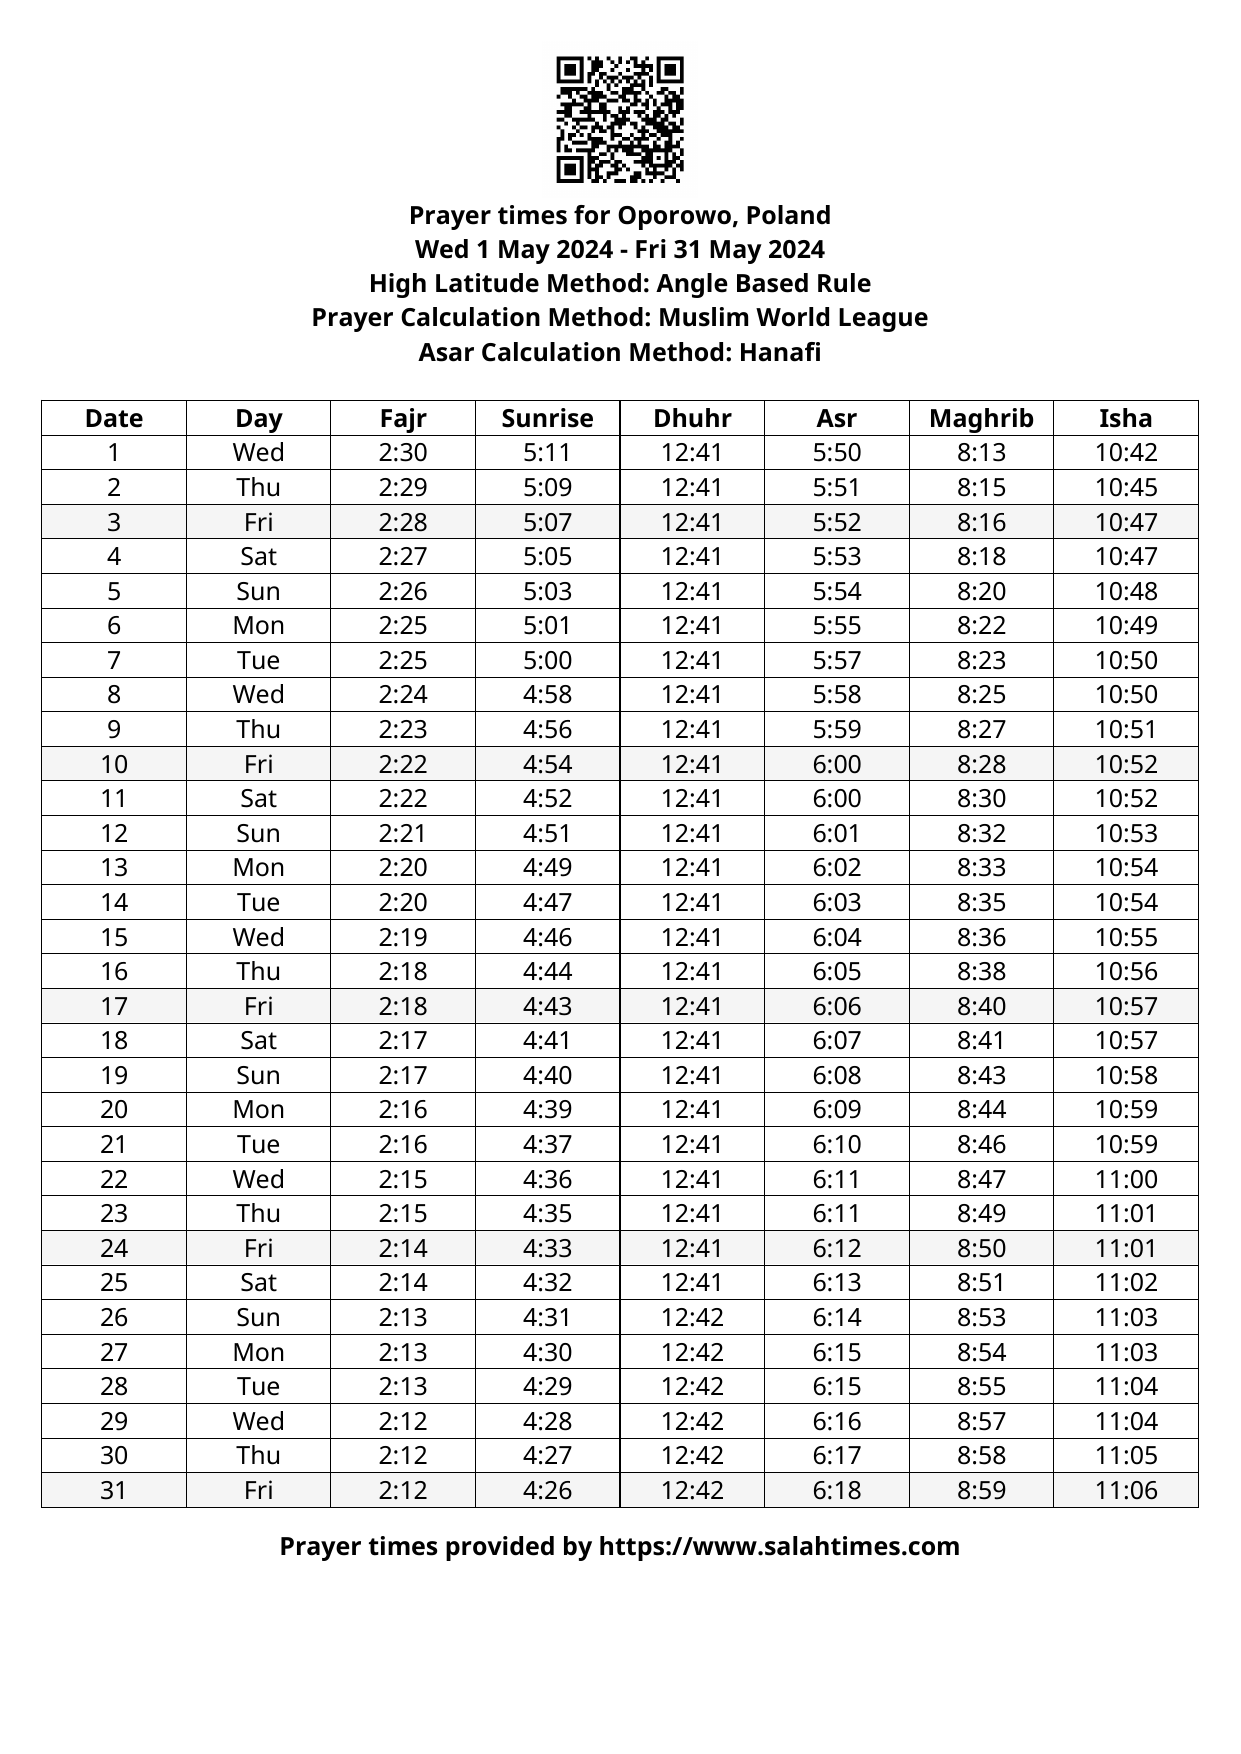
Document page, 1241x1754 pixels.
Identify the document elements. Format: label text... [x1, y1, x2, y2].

table_cell 4:41 [476, 1024, 619, 1057]
table_cell 10:53 [1054, 816, 1198, 849]
table_cell 8:46 [910, 1127, 1053, 1161]
table_cell 21 [42, 1127, 186, 1161]
table_cell 10:56 [1054, 954, 1198, 988]
table_cell 8:13 [910, 436, 1053, 469]
table_cell 2:13 [331, 1335, 475, 1368]
table_cell 28 [42, 1369, 186, 1403]
table_cell 26 [42, 1300, 186, 1334]
table_cell 15 [42, 920, 186, 953]
table_cell Sat [187, 1266, 330, 1299]
table_header Sunrise [476, 401, 619, 434]
table_cell 4:43 [476, 989, 619, 1022]
table_cell 11:00 [1054, 1162, 1198, 1195]
table_cell 11 [42, 781, 186, 815]
table_cell 12:41 [621, 1058, 764, 1092]
table_cell 29 [42, 1404, 186, 1437]
table_cell 12:41 [621, 643, 764, 677]
table_cell 2:12 [331, 1404, 475, 1437]
table_cell 10:57 [1054, 1024, 1198, 1057]
table_cell Thu [187, 712, 330, 746]
table_cell 10:55 [1054, 920, 1198, 953]
table_cell 4:35 [476, 1196, 619, 1230]
table_cell 10:59 [1054, 1127, 1198, 1161]
table_cell Sun [187, 1058, 330, 1092]
table_cell 6:05 [765, 954, 909, 988]
table_cell 5:54 [765, 574, 909, 607]
table_header Maghrib [910, 401, 1053, 434]
table_cell 4:31 [476, 1300, 619, 1334]
table_cell 4:51 [476, 816, 619, 849]
table_cell 4:40 [476, 1058, 619, 1092]
table_cell 31 [42, 1473, 186, 1507]
table_cell 4:49 [476, 851, 619, 884]
table_cell 2:15 [331, 1196, 475, 1230]
table_cell 12:41 [621, 1024, 764, 1057]
table_cell 12:41 [621, 678, 764, 711]
table_cell 11:03 [1054, 1300, 1198, 1334]
table_cell 2:20 [331, 851, 475, 884]
table_cell 2:19 [331, 920, 475, 953]
table_cell 8:41 [910, 1024, 1053, 1057]
table_cell 24 [42, 1231, 186, 1264]
table_cell 6:04 [765, 920, 909, 953]
table_cell 4:46 [476, 920, 619, 953]
table_cell 2:30 [331, 436, 475, 469]
table_cell Fri [187, 1231, 330, 1264]
table_cell 2:13 [331, 1369, 475, 1403]
table_cell 11:01 [1054, 1196, 1198, 1230]
table_cell 5:57 [765, 643, 909, 677]
table_cell 2:20 [331, 885, 475, 919]
table_cell 12:42 [621, 1473, 764, 1507]
table_cell 6:18 [765, 1473, 909, 1507]
table_cell 10:47 [1054, 539, 1198, 573]
table_cell 30 [42, 1439, 186, 1472]
table_cell 4:30 [476, 1335, 619, 1368]
table_cell 6:00 [765, 747, 909, 780]
table_cell Wed [187, 1162, 330, 1195]
table_header Fajr [331, 401, 475, 434]
table_cell 12:41 [621, 1231, 764, 1264]
table_cell Sun [187, 574, 330, 607]
table_cell 4:27 [476, 1439, 619, 1472]
table_cell 4:36 [476, 1162, 619, 1195]
table_cell 27 [42, 1335, 186, 1368]
table_header Isha [1054, 401, 1198, 434]
table_cell 12:41 [621, 781, 764, 815]
table_cell 2:23 [331, 712, 475, 746]
table_cell 12:41 [621, 712, 764, 746]
table_cell 9 [42, 712, 186, 746]
table_cell 11:06 [1054, 1473, 1198, 1507]
table_cell 2:22 [331, 781, 475, 815]
table_cell 12:41 [621, 1162, 764, 1195]
table_cell Tue [187, 1127, 330, 1161]
table_cell Mon [187, 851, 330, 884]
table_cell 10:47 [1054, 505, 1198, 538]
table_cell 12:41 [621, 609, 764, 642]
table_cell Mon [187, 1093, 330, 1126]
table_cell 12:41 [621, 851, 764, 884]
table_cell 6:16 [765, 1404, 909, 1437]
table_cell 12:41 [621, 539, 764, 573]
table_cell 8:35 [910, 885, 1053, 919]
table_cell Tue [187, 885, 330, 919]
table_cell 8:43 [910, 1058, 1053, 1092]
table_cell 20 [42, 1093, 186, 1126]
table_cell 10:54 [1054, 885, 1198, 919]
table_cell 8:28 [910, 747, 1053, 780]
table_cell 19 [42, 1058, 186, 1092]
table_cell 4 [42, 539, 186, 573]
table_cell 4:39 [476, 1093, 619, 1126]
table_cell 12:41 [621, 954, 764, 988]
table_cell 8:38 [910, 954, 1053, 988]
text Wed 1 May 2024 - Fri 31 May 2024 [42, 232, 1198, 266]
table_cell 5:11 [476, 436, 619, 469]
table_cell 11:04 [1054, 1369, 1198, 1403]
table_cell 2:13 [331, 1300, 475, 1334]
table_cell 2:18 [331, 954, 475, 988]
table_cell Thu [187, 954, 330, 988]
table_cell 5:53 [765, 539, 909, 573]
table_cell Tue [187, 1369, 330, 1403]
text High Latitude Method: Angle Based Rule [42, 266, 1198, 300]
table_cell 10:42 [1054, 436, 1198, 469]
table_cell 12:42 [621, 1439, 764, 1472]
table_cell 10:51 [1054, 712, 1198, 746]
table_cell 8:44 [910, 1093, 1053, 1126]
table_cell 11:02 [1054, 1266, 1198, 1299]
table_cell 12:41 [621, 505, 764, 538]
table_cell Mon [187, 609, 330, 642]
table_cell 8:25 [910, 678, 1053, 711]
table_cell 5:52 [765, 505, 909, 538]
table_cell 7 [42, 643, 186, 677]
table_cell 3 [42, 505, 186, 538]
text Prayer Calculation Method: Muslim World League [42, 300, 1198, 334]
table_cell 12:41 [621, 920, 764, 953]
table_cell 8:58 [910, 1439, 1053, 1472]
table_cell 6:06 [765, 989, 909, 1022]
table_cell Wed [187, 436, 330, 469]
table_cell 10:50 [1054, 678, 1198, 711]
table_cell 8:22 [910, 609, 1053, 642]
table_cell Thu [187, 1196, 330, 1230]
table_cell Wed [187, 678, 330, 711]
table_header Dhuhr [621, 401, 764, 434]
table_cell Sat [187, 1024, 330, 1057]
table_cell 12:41 [621, 816, 764, 849]
table_cell 1 [42, 436, 186, 469]
table_cell 11:01 [1054, 1231, 1198, 1264]
table_cell 12:41 [621, 747, 764, 780]
table_cell 2:27 [331, 539, 475, 573]
table_cell 2:24 [331, 678, 475, 711]
table_cell 12:41 [621, 1196, 764, 1230]
table_cell 11:04 [1054, 1404, 1198, 1437]
table_cell 6:11 [765, 1196, 909, 1230]
table_cell 8:50 [910, 1231, 1053, 1264]
table_header Day [187, 401, 330, 434]
table_cell 8:55 [910, 1369, 1053, 1403]
table_cell 12:41 [621, 885, 764, 919]
table_cell 10:49 [1054, 609, 1198, 642]
table_cell 5:09 [476, 470, 619, 504]
table_cell 4:44 [476, 954, 619, 988]
table_cell 8:27 [910, 712, 1053, 746]
table_cell 8:33 [910, 851, 1053, 884]
table_cell 4:56 [476, 712, 619, 746]
text Prayer times provided by https://www.salahtimes.com [42, 1528, 1198, 1563]
table_cell 18 [42, 1024, 186, 1057]
table_cell Thu [187, 1439, 330, 1472]
table_cell 5 [42, 574, 186, 607]
table_cell 4:29 [476, 1369, 619, 1403]
table_cell 2:14 [331, 1266, 475, 1299]
table_cell 8:57 [910, 1404, 1053, 1437]
table_cell Fri [187, 989, 330, 1022]
table_cell 5:50 [765, 436, 909, 469]
table_cell 2:28 [331, 505, 475, 538]
table_cell 8:53 [910, 1300, 1053, 1334]
table_cell 6:01 [765, 816, 909, 849]
table_cell 12:42 [621, 1335, 764, 1368]
table_cell 12:42 [621, 1300, 764, 1334]
picture [542, 41, 699, 198]
table_cell 2:26 [331, 574, 475, 607]
table_cell 2:29 [331, 470, 475, 504]
table_cell 11:05 [1054, 1439, 1198, 1472]
table_cell 13 [42, 851, 186, 884]
table_cell 5:05 [476, 539, 619, 573]
table_cell 6 [42, 609, 186, 642]
table_cell 8:49 [910, 1196, 1053, 1230]
table_cell 8:32 [910, 816, 1053, 849]
table_cell Thu [187, 470, 330, 504]
table_cell 4:52 [476, 781, 619, 815]
table_cell 6:08 [765, 1058, 909, 1092]
table_cell 8:15 [910, 470, 1053, 504]
table_cell 4:28 [476, 1404, 619, 1437]
table_cell Sat [187, 781, 330, 815]
table_cell Mon [187, 1335, 330, 1368]
table_cell Sun [187, 1300, 330, 1334]
table_cell 5:55 [765, 609, 909, 642]
table_cell 10:50 [1054, 643, 1198, 677]
table_cell 10 [42, 747, 186, 780]
table_cell 4:58 [476, 678, 619, 711]
table_cell 5:07 [476, 505, 619, 538]
table_cell Fri [187, 505, 330, 538]
table_cell 2:16 [331, 1093, 475, 1126]
table_cell 12 [42, 816, 186, 849]
table_cell 5:01 [476, 609, 619, 642]
table_cell 2:12 [331, 1473, 475, 1507]
table_header Date [42, 401, 186, 434]
table_cell 2:25 [331, 643, 475, 677]
table_cell Wed [187, 920, 330, 953]
table_cell 2:21 [331, 816, 475, 849]
table_cell 8:40 [910, 989, 1053, 1022]
table_cell 12:42 [621, 1369, 764, 1403]
table_cell 2:12 [331, 1439, 475, 1472]
table_cell Wed [187, 1404, 330, 1437]
table_cell 22 [42, 1162, 186, 1195]
table_cell 5:03 [476, 574, 619, 607]
table_cell 2:18 [331, 989, 475, 1022]
table_cell 10:57 [1054, 989, 1198, 1022]
table_cell 4:33 [476, 1231, 619, 1264]
table_cell 16 [42, 954, 186, 988]
table_cell 10:52 [1054, 781, 1198, 815]
text Asar Calculation Method: Hanafi [42, 334, 1198, 368]
table_cell 8:18 [910, 539, 1053, 573]
table_cell 8:30 [910, 781, 1053, 815]
table_cell 6:17 [765, 1439, 909, 1472]
table_cell 23 [42, 1196, 186, 1230]
table_cell 8 [42, 678, 186, 711]
table_cell 8:20 [910, 574, 1053, 607]
table_cell 4:54 [476, 747, 619, 780]
table_cell 4:32 [476, 1266, 619, 1299]
table_cell 4:47 [476, 885, 619, 919]
table_cell 2:15 [331, 1162, 475, 1195]
table_cell 4:37 [476, 1127, 619, 1161]
table_cell 6:14 [765, 1300, 909, 1334]
table_cell 6:11 [765, 1162, 909, 1195]
table_cell 12:41 [621, 1127, 764, 1161]
table_cell 6:12 [765, 1231, 909, 1264]
table_cell 2:16 [331, 1127, 475, 1161]
table_cell 6:02 [765, 851, 909, 884]
table_cell 6:00 [765, 781, 909, 815]
table_cell 17 [42, 989, 186, 1022]
table_cell 12:41 [621, 574, 764, 607]
table_cell 6:15 [765, 1369, 909, 1403]
table_header Asr [765, 401, 909, 434]
table_cell 6:10 [765, 1127, 909, 1161]
table_cell 6:13 [765, 1266, 909, 1299]
table_cell 8:23 [910, 643, 1053, 677]
table_cell 12:42 [621, 1404, 764, 1437]
table_cell 10:59 [1054, 1093, 1198, 1126]
table_cell 10:48 [1054, 574, 1198, 607]
table_cell 12:41 [621, 1266, 764, 1299]
table_cell 12:41 [621, 989, 764, 1022]
table_cell 6:15 [765, 1335, 909, 1368]
table_cell 8:51 [910, 1266, 1053, 1299]
table_cell Sat [187, 539, 330, 573]
table_cell Fri [187, 1473, 330, 1507]
table_cell 2:17 [331, 1024, 475, 1057]
table_cell 10:58 [1054, 1058, 1198, 1092]
table_cell 2:22 [331, 747, 475, 780]
table_cell 8:54 [910, 1335, 1053, 1368]
table_cell 8:59 [910, 1473, 1053, 1507]
table_cell 12:41 [621, 436, 764, 469]
table_cell 2 [42, 470, 186, 504]
table_cell 10:54 [1054, 851, 1198, 884]
table_cell 5:59 [765, 712, 909, 746]
table_cell Tue [187, 643, 330, 677]
table_cell 5:00 [476, 643, 619, 677]
table_cell 2:14 [331, 1231, 475, 1264]
table_cell Fri [187, 747, 330, 780]
table_cell 4:26 [476, 1473, 619, 1507]
table_cell 10:52 [1054, 747, 1198, 780]
table_cell 8:16 [910, 505, 1053, 538]
table_cell 12:41 [621, 470, 764, 504]
table_cell 6:07 [765, 1024, 909, 1057]
table_cell 5:58 [765, 678, 909, 711]
table_cell 5:51 [765, 470, 909, 504]
text Prayer times for Oporowo, Poland [42, 198, 1198, 232]
table_cell 12:41 [621, 1093, 764, 1126]
table_cell 6:09 [765, 1093, 909, 1126]
table_cell 11:03 [1054, 1335, 1198, 1368]
table_cell Sun [187, 816, 330, 849]
table_cell 2:25 [331, 609, 475, 642]
table_cell 2:17 [331, 1058, 475, 1092]
table_cell 6:03 [765, 885, 909, 919]
table_cell 14 [42, 885, 186, 919]
table_cell 8:36 [910, 920, 1053, 953]
table_cell 25 [42, 1266, 186, 1299]
table_cell 10:45 [1054, 470, 1198, 504]
table_cell 8:47 [910, 1162, 1053, 1195]
